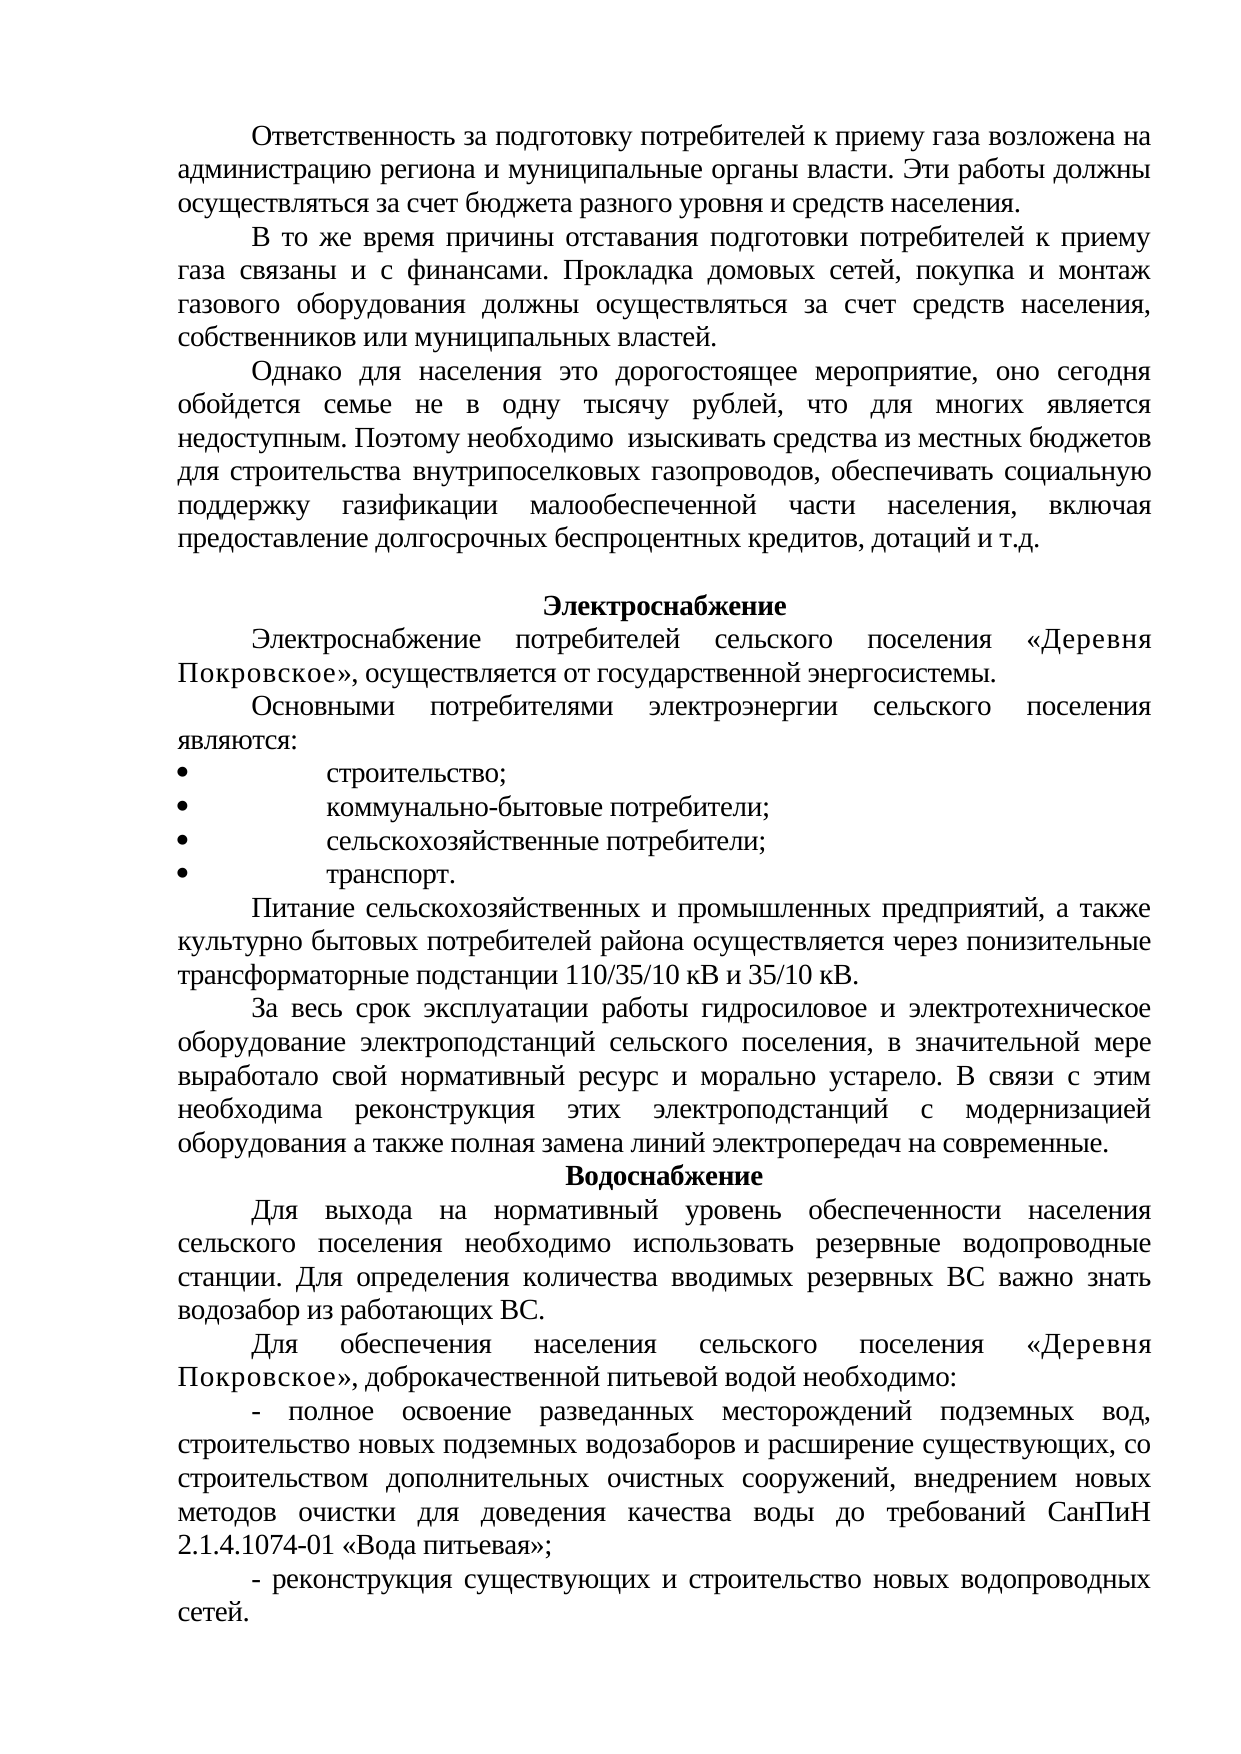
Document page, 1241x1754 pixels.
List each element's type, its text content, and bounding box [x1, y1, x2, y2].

list сельскохозяйственные потребители; [177, 823, 1152, 856]
text В то же время причины отставания подготовки потребителей к приему газа связаны и с финансами. Прокладка домовых сетей, покупка и монтаж газового оборудования должны осуществляться за счет средств населения, собственников или муниципальных властей. [177, 219, 1152, 353]
text - реконструкция существующих и строительство новых водопроводных сетей. [177, 1561, 1152, 1628]
text Для выхода на нормативный уровень обеспеченности населения сельского поселения необходимо использовать резервные водопроводные станции. Для определения количества вводимых резервных ВС важно знать водозабор из работающих ВС. [177, 1192, 1152, 1326]
text Для обеспечения населения сельского поселения «Деревня Покровское», доброкачественной питьевой водой необходимо: [177, 1326, 1152, 1393]
text Электроснабжение [177, 588, 1152, 621]
text - полное освоение разведанных месторождений подземных вод, строительство новых подземных водозаборов и расширение существующих, со строительством дополнительных очистных сооружений, внедрением новых методов очистки для доведения качества воды до требований СанПиН 2.1.4.1074-01 «Вода питьевая»; [177, 1393, 1152, 1561]
text Основными потребителями электроэнергии сельского поселения являются: [177, 688, 1152, 755]
list строительство; [177, 755, 1152, 789]
list транспорт. [177, 856, 1152, 890]
text Водоснабжение [177, 1158, 1152, 1192]
text Ответственность за подготовку потребителей к приему газа возложена на администрацию региона и муниципальные органы власти. Эти работы должны осуществляться за счет бюджета разного уровня и средств населения. [177, 118, 1152, 219]
text Питание сельскохозяйственных и промышленных предприятий, а также культурно бытовых потребителей района осуществляется через понизительные трансформаторные подстанции 110/35/10 кВ и 35/10 кВ. [177, 890, 1152, 991]
text Электроснабжение потребителей сельского поселения «Деревня Покровское», осуществляется от государственной энергосистемы. [177, 621, 1152, 688]
text Однако для населения это дорогостоящее мероприятие, оно сегодня обойдется семье не в одну тысячу рублей, что для многих является недоступным. Поэтому необходимо изыскивать средства из местных бюджетов для строительства внутрипоселковых газопроводов, обеспечивать социальную поддержку газификации малообеспеченной части населения, включая предоставление долгосрочных беспроцентных кредитов, дотаций и т.д. [177, 353, 1152, 554]
text За весь срок эксплуатации работы гидросиловое и электротехническое оборудование электроподстанций сельского поселения, в значительной мере выработало свой нормативный ресурс и морально устарело. В связи с этим необходима реконструкция этих электроподстанций с модернизацией оборудования а также полная замена линий электропередач на современные. [177, 991, 1152, 1158]
list коммунально-бытовые потребители; [177, 789, 1152, 823]
